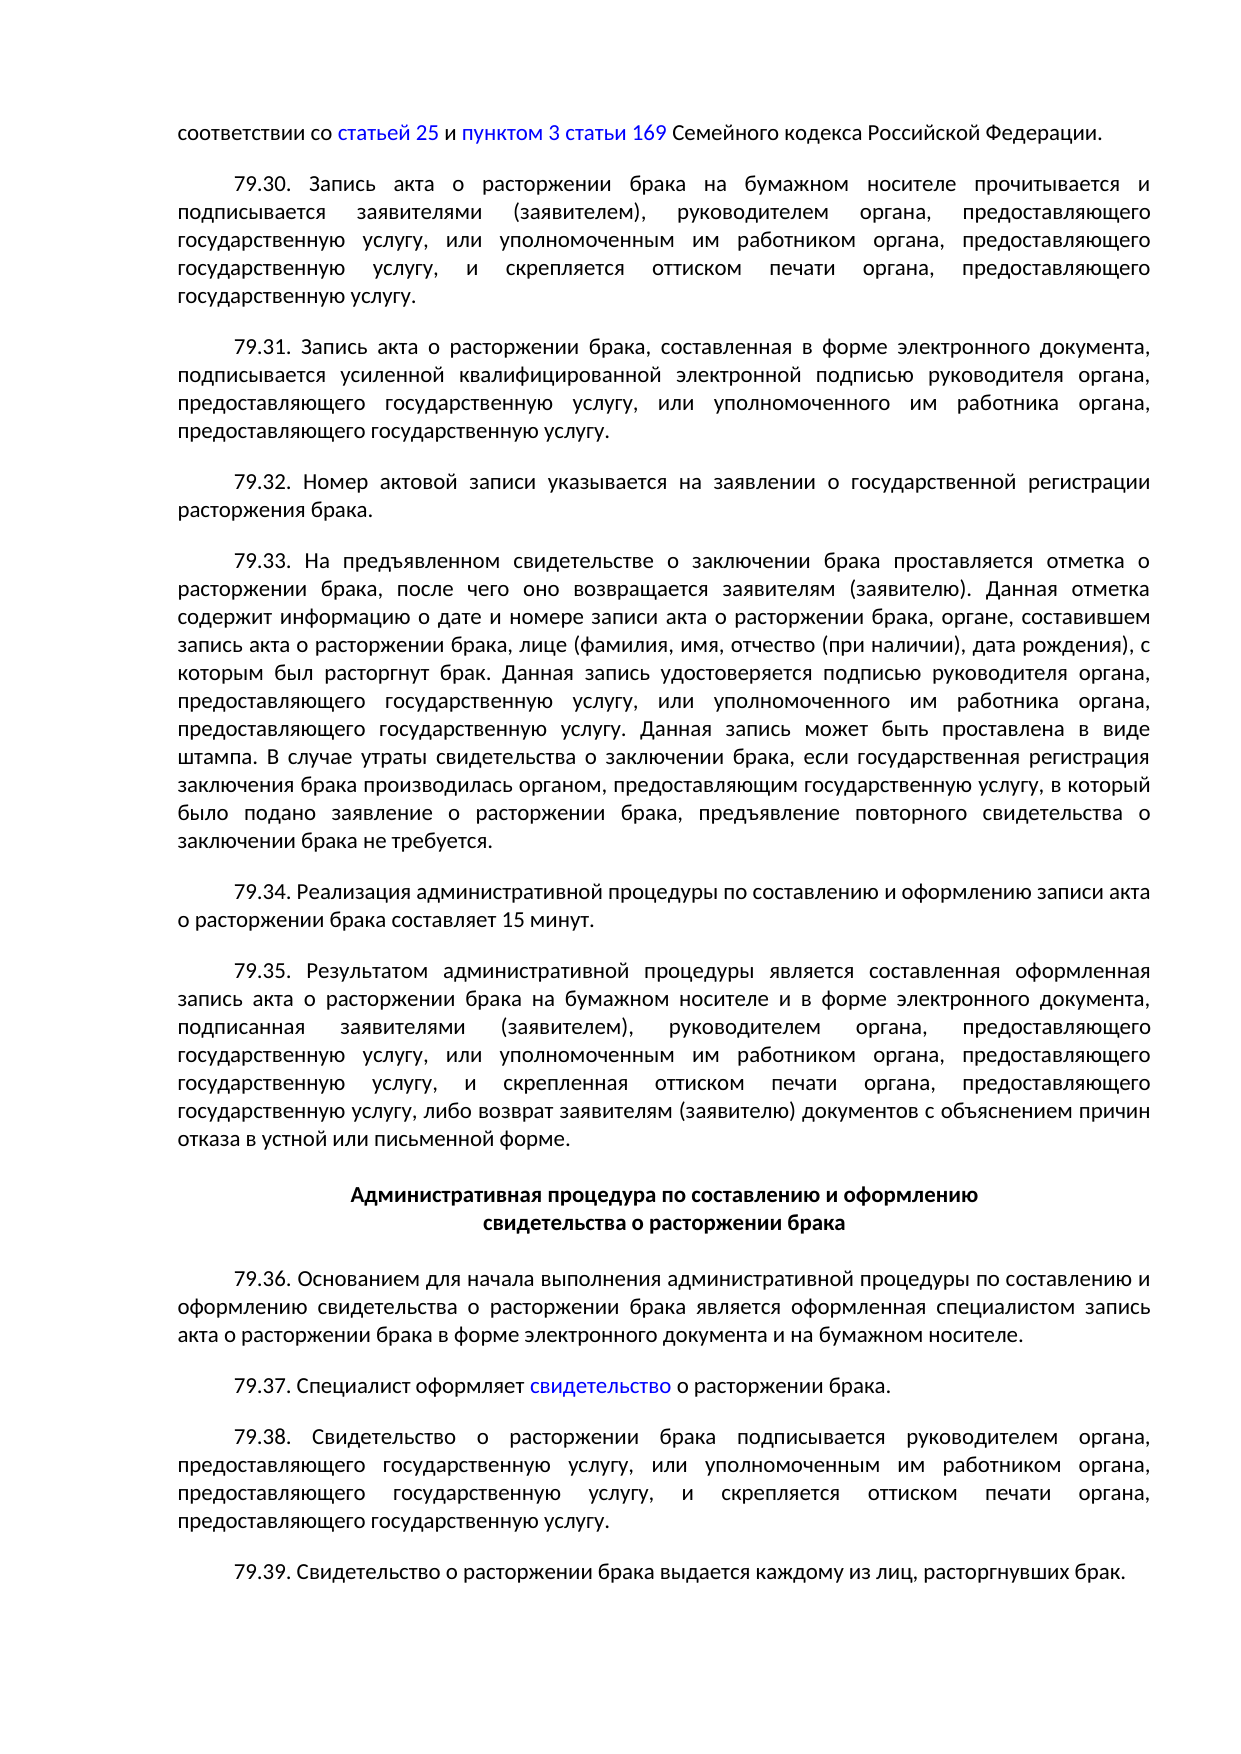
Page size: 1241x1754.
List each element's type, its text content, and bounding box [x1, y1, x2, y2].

text 79.38. Свидетельство о расторжении брака подписывается руководителем органа, предоставляющего государственную услугу, или уполномоченным им работником органа, предоставляющего государственную услугу, и скрепляется оттиском печати органа, предоставляющего государственную услугу. [177, 1422, 1152, 1534]
text 79.34. Реализация административной процедуры по составлению и оформлению записи акта о расторжении брака составляет 15 минут. [177, 877, 1152, 933]
text 79.37. Специалист оформляет свидетельство о расторжении брака. [177, 1371, 1152, 1399]
title свидетельства о расторжении брака [177, 1208, 1152, 1236]
text 79.33. На предъявленном свидетельстве о заключении брака проставляется отметка о расторжении брака, после чего оно возвращается заявителям (заявителю). Данная отметка содержит информацию о дате и номере записи акта о расторжении брака, органе, составившем запись акта о расторжении брака, лице (фамилия, имя, отчество (при наличии), дата рождения), с которым был расторгнут брак. Данная запись удостоверяется подписью руководителя органа, предоставляющего государственную услугу, или уполномоченного им работника органа, предоставляющего государственную услугу. Данная запись может быть проставлена в виде штампа. В случае утраты свидетельства о заключении брака, если государственная регистрация заключения брака производилась органом, предоставляющим государственную услугу, в который было подано заявление о расторжении брака, предъявление повторного свидетельства о заключении брака не требуется. [177, 546, 1152, 854]
text 79.36. Основанием для начала выполнения административной процедуры по составлению и оформлению свидетельства о расторжении брака является оформленная специалистом запись акта о расторжении брака в форме электронного документа и на бумажном носителе. [177, 1264, 1152, 1348]
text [177, 118, 1152, 146]
title Административная процедура по составлению и оформлению [177, 1180, 1152, 1208]
text 79.30. Запись акта о расторжении брака на бумажном носителе прочитывается и подписывается заявителями (заявителем), руководителем органа, предоставляющего государственную услугу, или уполномоченным им работником органа, предоставляющего государственную услугу, и скрепляется оттиском печати органа, предоставляющего государственную услугу. [177, 169, 1152, 309]
text 79.39. Свидетельство о расторжении брака выдается каждому из лиц, расторгнувших брак. [177, 1557, 1152, 1585]
text 79.31. Запись акта о расторжении брака, составленная в форме электронного документа, подписывается усиленной квалифицированной электронной подписью руководителя органа, предоставляющего государственную услугу, или уполномоченного им работника органа, предоставляющего государственную услугу. [177, 332, 1152, 444]
text 79.32. Номер актовой записи указывается на заявлении о государственной регистрации расторжения брака. [177, 467, 1152, 523]
text 79.35. Результатом административной процедуры является составленная оформленная запись акта о расторжении брака на бумажном носителе и в форме электронного документа, подписанная заявителями (заявителем), руководителем органа, предоставляющего государственную услугу, или уполномоченным им работником органа, предоставляющего государственную услугу, и скрепленная оттиском печати органа, предоставляющего государственную услугу, либо возврат заявителям (заявителю) документов с объяснением причин отказа в устной или письменной форме. [177, 956, 1152, 1152]
